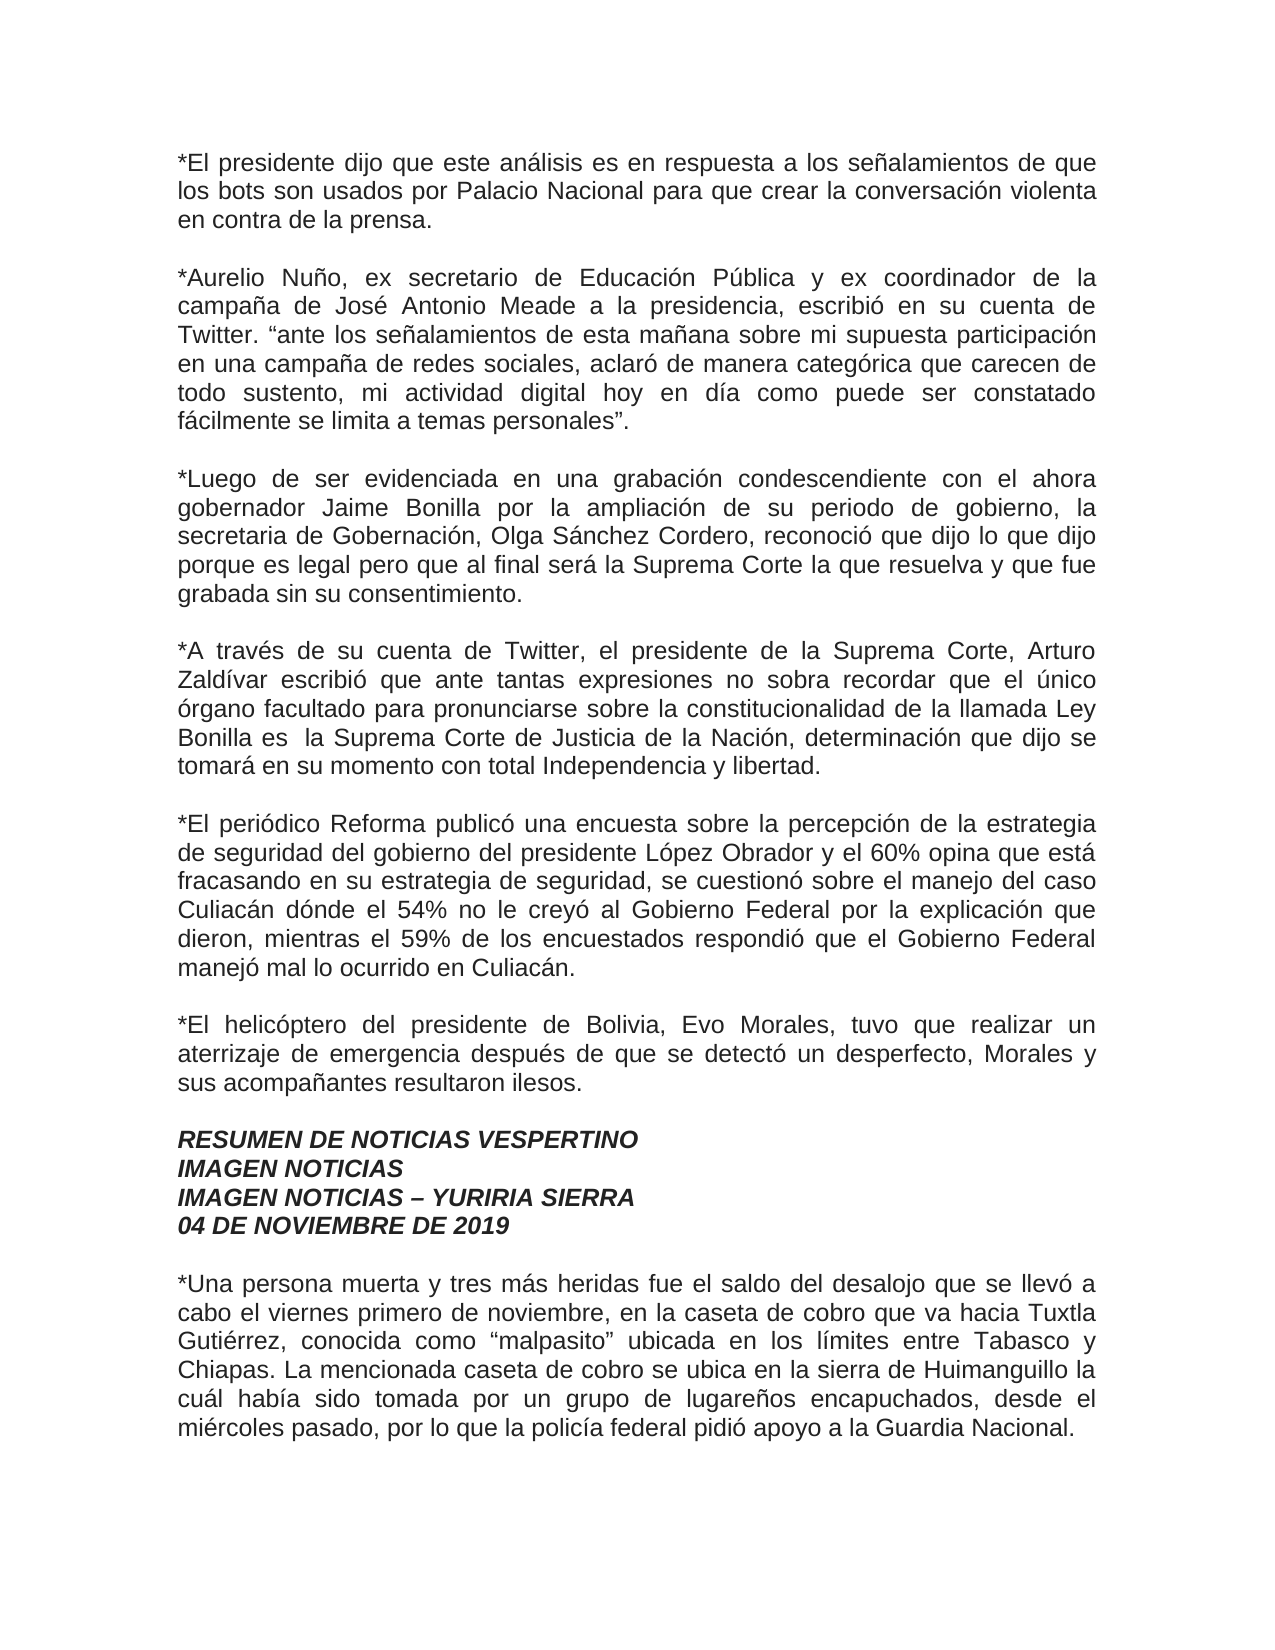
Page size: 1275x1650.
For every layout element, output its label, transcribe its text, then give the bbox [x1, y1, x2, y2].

text IMAGEN NOTICIAS [177, 1154, 1098, 1183]
text RESUMEN DE NOTICIAS VESPERTINO [177, 1125, 1098, 1154]
text *Una persona muerta y tres más heridas fue el saldo del desalojo que se llevó a cabo el viernes primero de noviembre, en la caseta de cobro que va hacia Tuxtla Gutiérrez, conocida como “malpasito” ubicada en los límites entre Tabasco y Chiapas. La mencionada caseta de cobro se ubica en la sierra de Huimanguillo la cuál había sido tomada por un grupo de lugareños encapuchados, desde el miércoles pasado, por lo que la policía federal pidió apoyo a la Guardia Nacional. [177, 1269, 1098, 1441]
text *El presidente dijo que este análisis es en respuesta a los señalamientos de que los bots son usados por Palacio Nacional para que crear la conversación violenta en contra de la prensa. [177, 148, 1098, 234]
text *A través de su cuenta de Twitter, el presidente de la Suprema Corte, Arturo Zaldívar escribió que ante tantas expresiones no sobra recordar que el único órgano facultado para pronunciarse sobre la constitucionalidad de la llamada Ley Bonilla es la Suprema Corte de Justicia de la Nación, determinación que dijo se tomará en su momento con total Independencia y libertad. [177, 636, 1098, 780]
text *Aurelio Nuño, ex secretario de Educación Pública y ex coordinador de la campaña de José Antonio Meade a la presidencia, escribió en su cuenta de Twitter. “ante los señalamientos de esta mañana sobre mi supuesta participación en una campaña de redes sociales, aclaró de manera categórica que carecen de todo sustento, mi actividad digital hoy en día como puede ser constatado fácilmente se limita a temas personales”. [177, 263, 1098, 435]
text *El periódico Reforma publicó una encuesta sobre la percepción de la estrategia de seguridad del gobierno del presidente López Obrador y el 60% opina que está fracasando en su estrategia de seguridad, se cuestionó sobre el manejo del caso Culiacán dónde el 54% no le creyó al Gobierno Federal por la explicación que dieron, mientras el 59% de los encuestados respondió que el Gobierno Federal manejó mal lo ocurrido en Culiacán. [177, 809, 1098, 981]
text *Luego de ser evidenciada en una grabación condescendiente con el ahora gobernador Jaime Bonilla por la ampliación de su periodo de gobierno, la secretaria de Gobernación, Olga Sánchez Cordero, reconoció que dijo lo que dijo porque es legal pero que al final será la Suprema Corte la que resuelva y que fue grabada sin su consentimiento. [177, 464, 1098, 608]
text 04 DE NOVIEMBRE DE 2019 [177, 1211, 1098, 1240]
text *El helicóptero del presidente de Bolivia, Evo Morales, tuvo que realizar un aterrizaje de emergencia después de que se detectó un desperfecto, Morales y sus acompañantes resultaron ilesos. [177, 1010, 1098, 1096]
text IMAGEN NOTICIAS – YURIRIA SIERRA [177, 1183, 1098, 1211]
